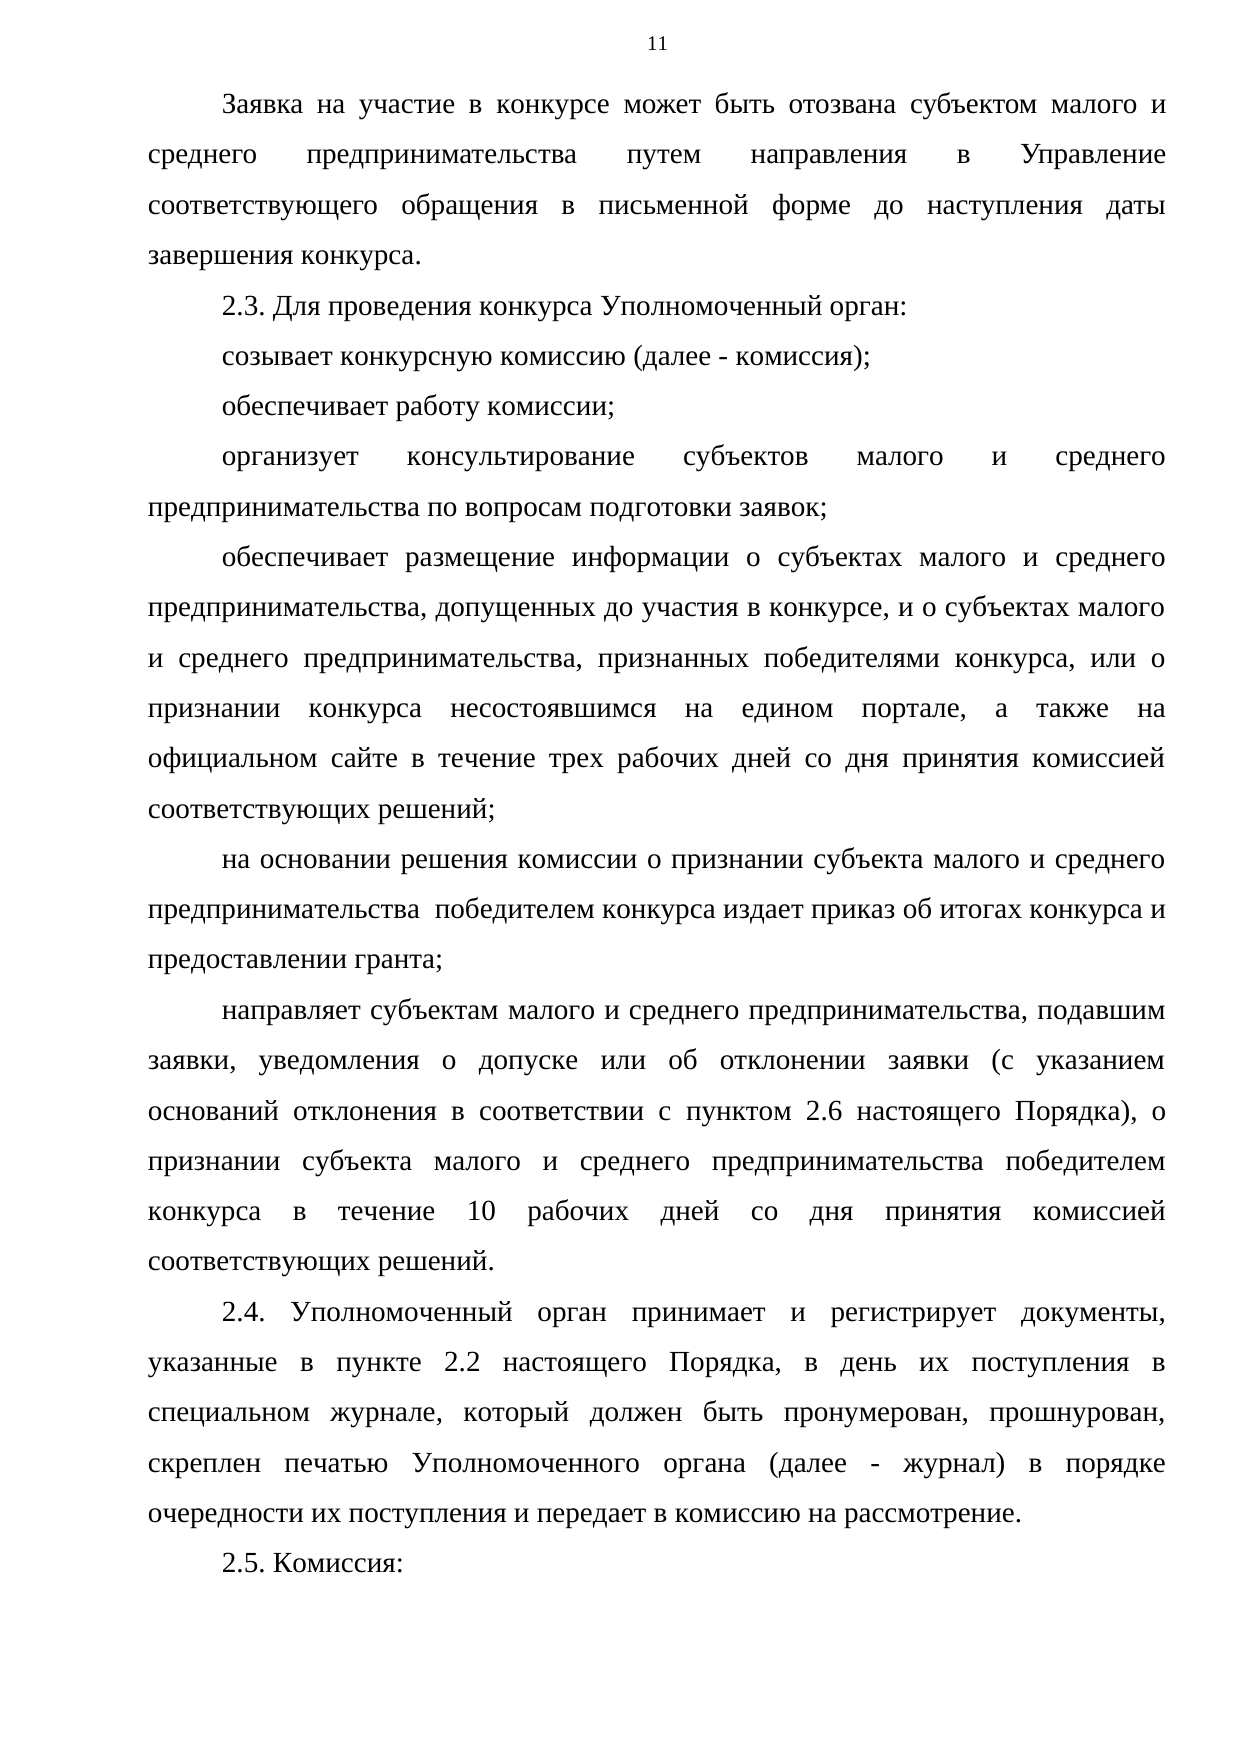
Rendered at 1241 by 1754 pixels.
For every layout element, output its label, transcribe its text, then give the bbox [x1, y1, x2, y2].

text организует консультирование субъектов малого и среднего предпринимательства по вопросам подготовки заявок; [148, 438, 1167, 522]
text направляет субъектам малого и среднего предпринимательства, подавшим заявки, уведомления о допуске или об отклонении заявки (с указанием оснований отклонения в соответствии с пунктом 2.6 настоящего Порядка), о признании субъекта малого и среднего предпринимательства победителем конкурса в течение 10 рабочих дней со дня принятия комиссией соответствующих решений. [148, 992, 1167, 1277]
text созывает конкурсную комиссию (далее - комиссия); [148, 338, 1167, 371]
text 2.4. Уполномоченный орган принимает и регистрирует документы, указанные в пункте 2.2 настоящего Порядка, в день их поступления в специальном журнале, который должен быть пронумерован, прошнурован, скреплен печатью Уполномоченного органа (далее - журнал) в порядке очередности их поступления и передает в комиссию на рассмотрение. [148, 1294, 1167, 1529]
text 2.5. Комиссия: [148, 1545, 1167, 1579]
text 2.3. Для проведения конкурса Уполномоченный орган: [148, 288, 1167, 321]
text на основании решения комиссии о признании субъекта малого и среднего предпринимательства победителем конкурса издает приказ об итогах конкурса и предоставлении гранта; [148, 841, 1167, 975]
text обеспечивает работу комиссии; [148, 388, 1167, 422]
text Заявка на участие в конкурсе может быть отозвана субъектом малого и среднего предпринимательства путем направления в Управление соответствующего обращения в письменной форме до наступления даты завершения конкурса. [148, 86, 1167, 271]
text обеспечивает размещение информации о субъектах малого и среднего предпринимательства, допущенных до участия в конкурсе, и о субъектах малого и среднего предпринимательства, признанных победителями конкурса, или о признании конкурса несостоявшимся на едином портале, а также на официальном сайте в течение трех рабочих дней со дня принятия комиссией соответствующих решений; [148, 539, 1167, 824]
